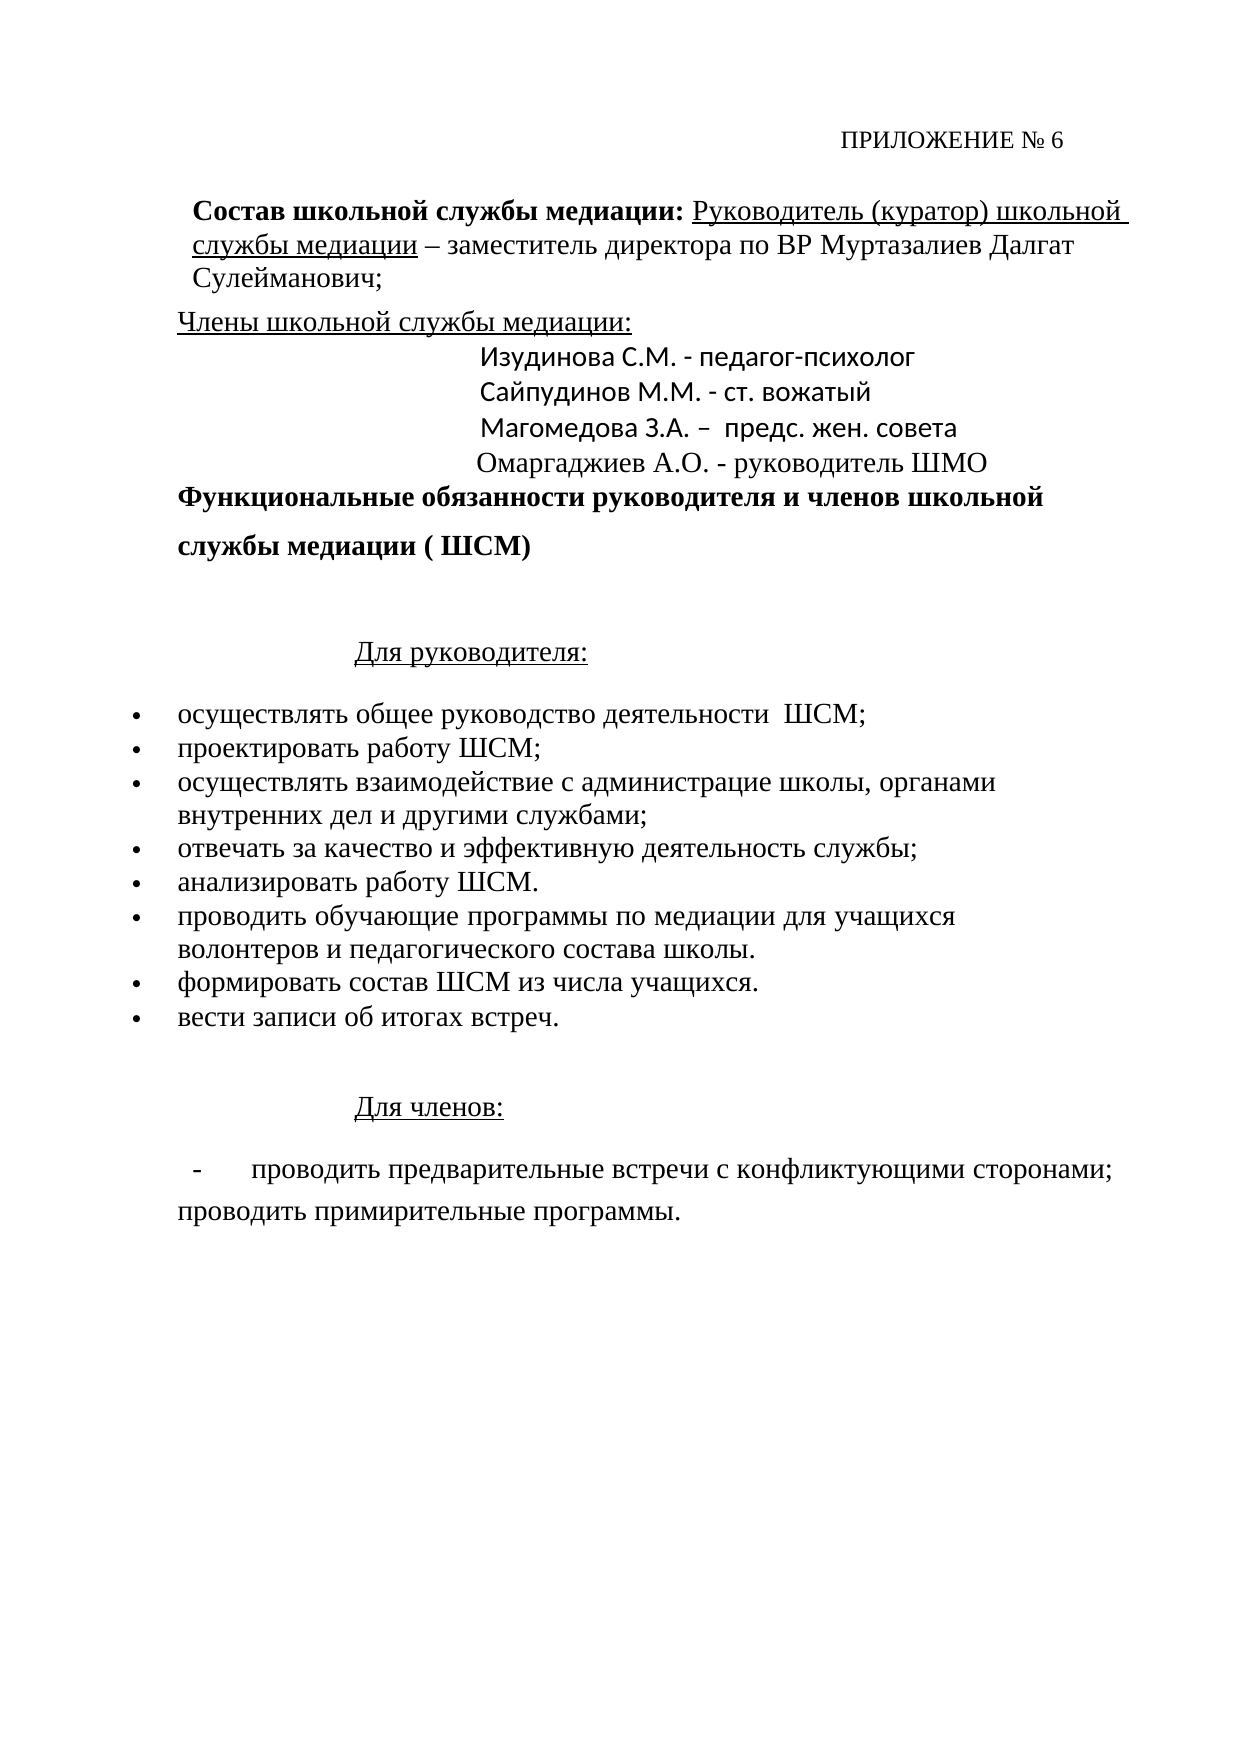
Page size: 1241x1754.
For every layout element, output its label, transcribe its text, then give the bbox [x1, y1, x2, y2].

text проводить примирительные программы. [177, 1193, 1152, 1227]
list проектировать работу ШСМ; [133, 730, 1152, 764]
text Сайпудинов М.М. - ст. вожатый [177, 373, 1152, 409]
subtitle Функциональные обязанности руководителя и членов школьной службы медиации ( ШСМ) [177, 479, 1152, 562]
text Магомедова З.А. – предс. жен. совета [177, 409, 1152, 445]
text Члены школьной службы медиации: [177, 304, 1152, 338]
list проводить предварительные встречи с конфликтующими сторонами; [192, 1152, 1152, 1186]
list проводить обучающие программы по медиации для учащихся волонтеров и педагогического состава школы. [133, 898, 1063, 965]
text Изудинова С.М. - педагог-психолог [177, 338, 1152, 373]
text Омаргаджиев А.О. - руководитель ШМО [177, 446, 1152, 479]
list вести записи об итогах встреч. [133, 999, 1152, 1032]
text Для членов: [354, 1089, 1152, 1123]
list формировать состав ШСМ из числа учащихся. [133, 965, 1152, 999]
text ПРИЛОЖЕНИЕ № 6 [177, 126, 1063, 154]
list отвечать за качество и эффективную деятельность службы; [133, 831, 1152, 864]
list осуществлять общее руководство деятельности ШСМ; [133, 697, 1152, 730]
list осуществлять взаимодействие с администрацие школы, органами внутренних дел и другими службами; [133, 764, 1063, 831]
text Для руководителя: [354, 634, 1152, 668]
text Состав школьной службы медиации: Руководитель (куратор) школьной службы медиации – заместитель директора по ВР Муртазалиев Далгат Сулейманович; [192, 193, 1152, 294]
list анализировать работу ШСМ. [133, 864, 1152, 898]
